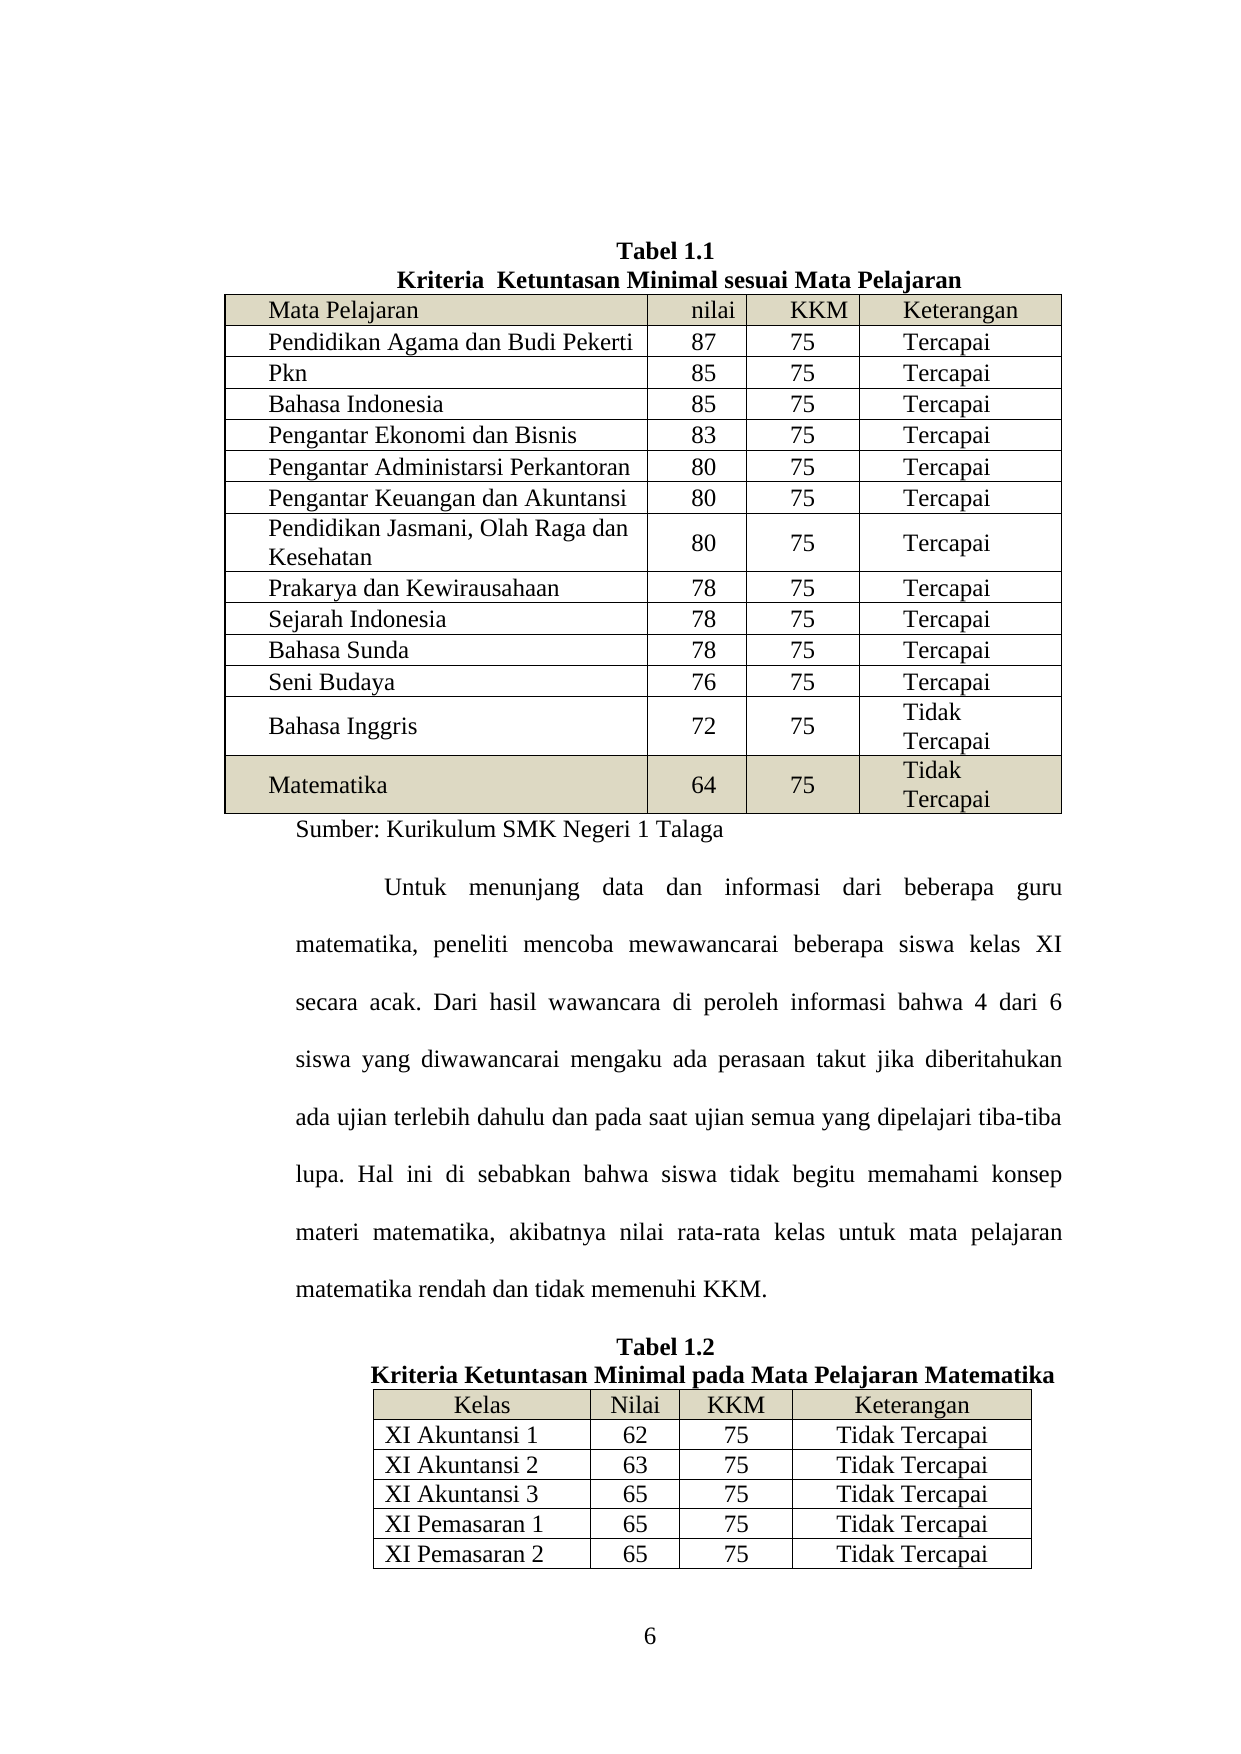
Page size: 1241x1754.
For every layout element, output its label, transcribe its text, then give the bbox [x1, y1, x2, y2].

table_cell Tidak Tercapai [860, 697, 1061, 754]
table_header Nilai [591, 1390, 679, 1419]
table_header Keterangan [793, 1390, 1031, 1419]
table_cell 63 [591, 1450, 679, 1478]
table_cell 85 [648, 357, 746, 387]
list Kriteria Ketuntasan Minimal pada Mata Pelajaran Matematika [370, 1360, 1063, 1389]
table_cell 80 [648, 514, 746, 571]
table_cell Pengantar Keuangan dan Akuntansi [226, 482, 647, 512]
table_header KKM [747, 295, 859, 325]
table_cell Tercapai [860, 514, 1061, 571]
table_cell Sejarah Indonesia [226, 603, 647, 633]
table_cell 75 [747, 514, 859, 571]
table_cell XI Pemasaran 2 [374, 1539, 590, 1568]
table_cell 87 [648, 326, 746, 356]
table_cell Tercapai [860, 326, 1061, 356]
table_cell Prakarya dan Kewirausahaan [226, 572, 647, 602]
table_cell 75 [680, 1450, 792, 1478]
table_cell 76 [648, 666, 746, 696]
table_cell XI Akuntansi 3 [374, 1480, 590, 1508]
table_cell Tercapai [860, 635, 1061, 665]
table_cell Tercapai [860, 420, 1061, 450]
table_cell 78 [648, 635, 746, 665]
table_cell 65 [591, 1539, 679, 1568]
list Tabel 1.1 [268, 236, 1063, 265]
list Tabel 1.2 [268, 1332, 1063, 1360]
table_cell Matematika [226, 756, 647, 813]
table_cell 65 [591, 1509, 679, 1538]
table_header Keterangan [860, 295, 1061, 325]
table_cell 75 [680, 1539, 792, 1568]
list Kriteria Ketuntasan Minimal sesuai Mata Pelajaran [295, 265, 1063, 294]
table_cell 75 [747, 666, 859, 696]
table_cell 80 [648, 482, 746, 512]
table_cell 75 [747, 420, 859, 450]
table_cell 75 [747, 451, 859, 481]
table_cell Tercapai [860, 357, 1061, 387]
table_cell 75 [747, 697, 859, 754]
table_cell Pendidikan Jasmani, Olah Raga dan Kesehatan [226, 514, 647, 571]
table_cell XI Pemasaran 1 [374, 1509, 590, 1538]
table_cell Tidak Tercapai [860, 756, 1061, 813]
table_cell 80 [648, 451, 746, 481]
table_cell Tercapai [860, 666, 1061, 696]
table_cell Tidak Tercapai [793, 1509, 1031, 1538]
table_cell Tercapai [860, 389, 1061, 419]
table_cell 65 [591, 1480, 679, 1508]
table_cell 62 [591, 1420, 679, 1449]
table_cell Pendidikan Agama dan Budi Pekerti [226, 326, 647, 356]
table_cell 85 [648, 389, 746, 419]
table_cell Seni Budaya [226, 666, 647, 696]
table_cell 75 [747, 572, 859, 602]
table_cell 75 [747, 635, 859, 665]
table_cell 75 [747, 357, 859, 387]
table_cell 75 [680, 1509, 792, 1538]
table_header nilai [648, 295, 746, 325]
table_cell Tercapai [860, 451, 1061, 481]
table_cell 64 [648, 756, 746, 813]
table_cell Tidak Tercapai [793, 1539, 1031, 1568]
table_cell 83 [648, 420, 746, 450]
table_cell 78 [648, 572, 746, 602]
table_cell Tidak Tercapai [793, 1420, 1031, 1449]
table_cell 78 [648, 603, 746, 633]
table_cell Tercapai [860, 603, 1061, 633]
text Sumber: Kurikulum SMK Negeri 1 Talaga [295, 814, 1063, 843]
table_cell Tidak Tercapai [793, 1480, 1031, 1508]
table_cell Bahasa Indonesia [226, 389, 647, 419]
table_cell 72 [648, 697, 746, 754]
table_cell 75 [747, 756, 859, 813]
table_cell Tidak Tercapai [793, 1450, 1031, 1478]
table_cell 75 [747, 482, 859, 512]
table_header KKM [680, 1390, 792, 1419]
table_header Mata Pelajaran [226, 295, 647, 325]
table_cell XI Akuntansi 2 [374, 1450, 590, 1478]
table_cell 75 [747, 326, 859, 356]
table_cell 75 [680, 1420, 792, 1449]
list Untuk menunjang data dan informasi dari beberapa guru matematika, peneliti mencoba mewawancarai beberapa siswa kelas XI secara acak. Dari hasil wawancara di peroleh informasi bahwa 4 dari 6 siswa yang diwawancarai mengaku ada perasaan takut jika diberitahukan ada ujian terlebih dahulu dan pada saat ujian semua yang dipelajari tiba-tiba lupa. Hal ini di sebabkan bahwa siswa tidak begitu memahami konsep materi matematika, akibatnya nilai rata-rata kelas untuk mata pelajaran matematika rendah dan tidak memenuhi KKM. [295, 872, 1063, 1303]
table_cell Tercapai [860, 572, 1061, 602]
table_cell 75 [680, 1480, 792, 1508]
table_cell Bahasa Sunda [226, 635, 647, 665]
table_cell 75 [747, 603, 859, 633]
table_header Kelas [374, 1390, 590, 1419]
table_cell Pengantar Administarsi Perkantoran [226, 451, 647, 481]
table_cell Bahasa Inggris [226, 697, 647, 754]
table_cell XI Akuntansi 1 [374, 1420, 590, 1449]
table_cell Pengantar Ekonomi dan Bisnis [226, 420, 647, 450]
table_cell Tercapai [860, 482, 1061, 512]
table_cell 75 [747, 389, 859, 419]
table_cell Pkn [226, 357, 647, 387]
